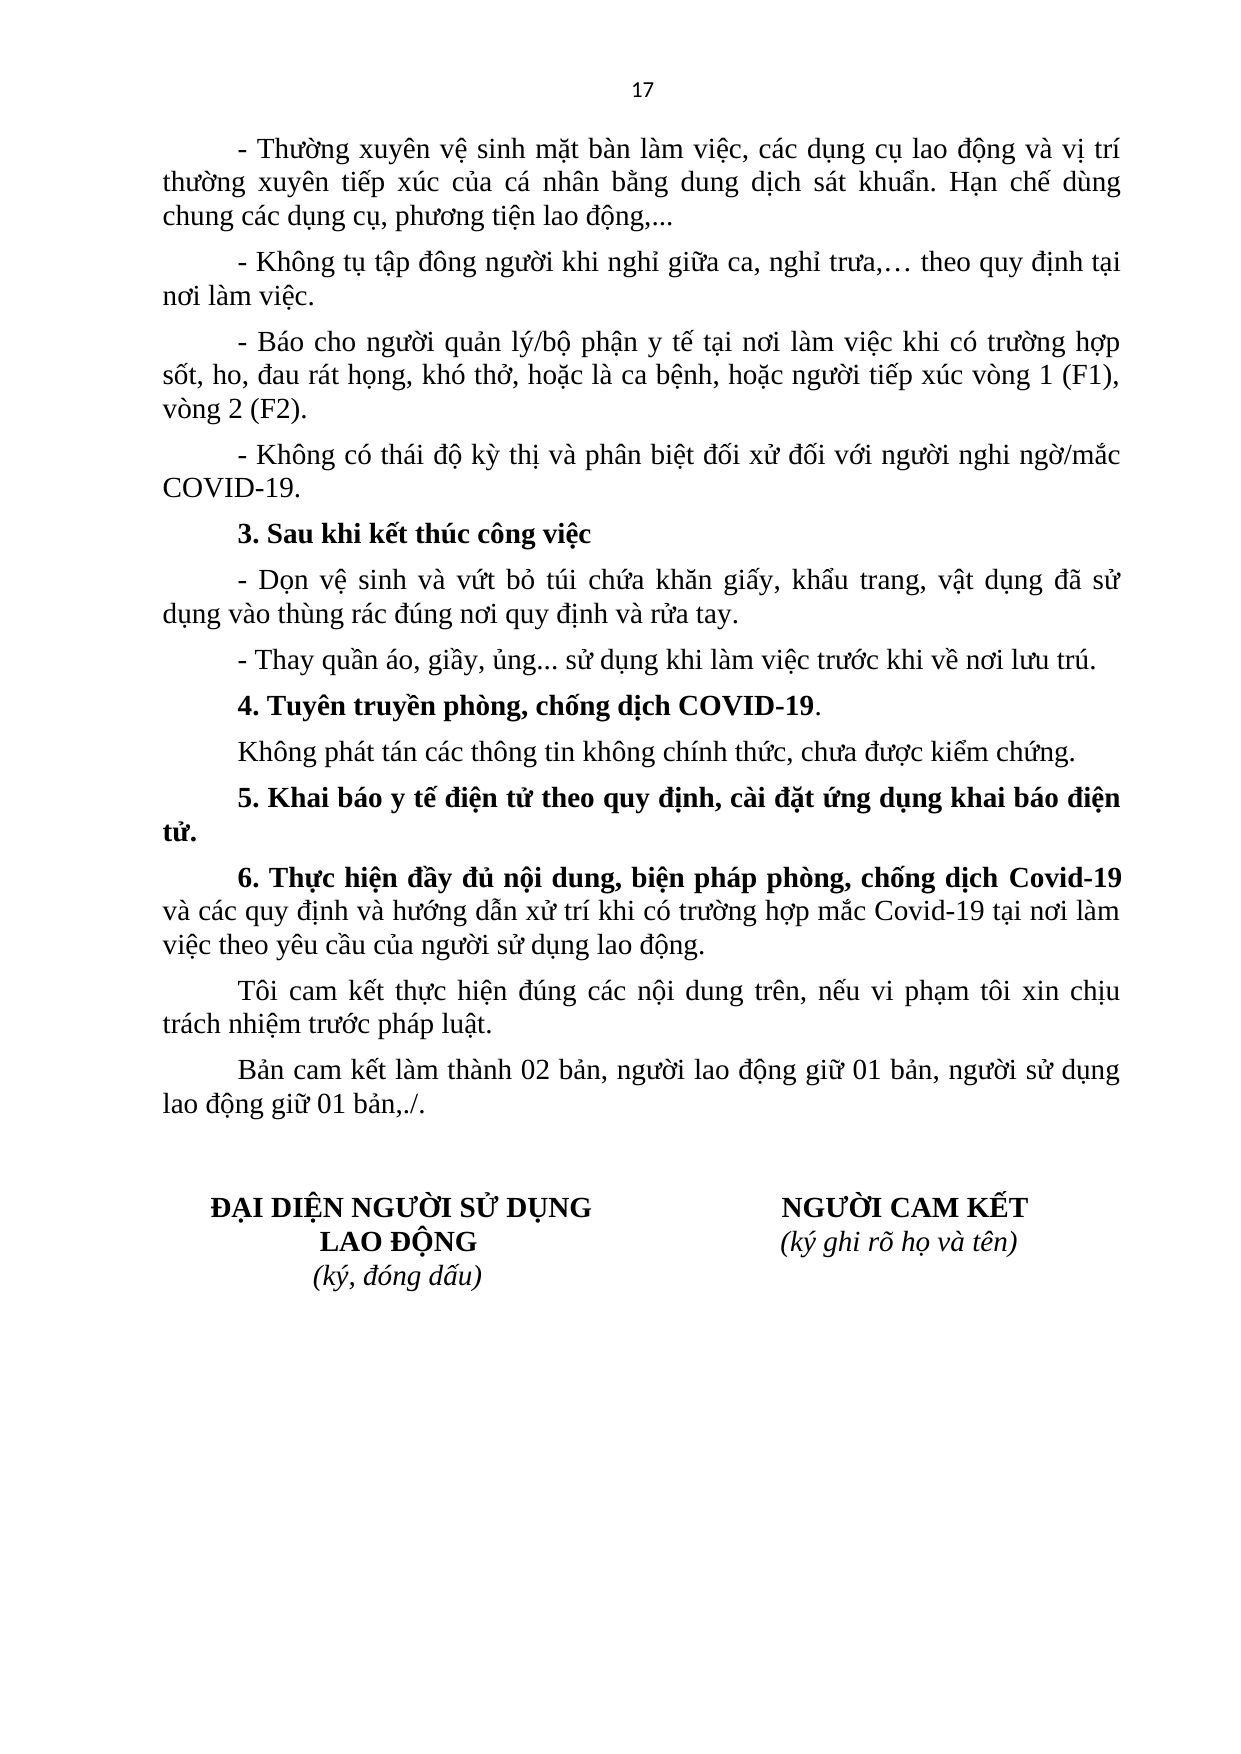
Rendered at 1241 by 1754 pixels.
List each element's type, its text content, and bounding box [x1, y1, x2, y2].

text - Thay quần áo, giầy, ủng... sử dụng khi làm việc trước khi về nơi lưu trú. [162, 642, 1122, 676]
text - Dọn vệ sinh và vứt bỏ túi chứa khăn giấy, khẩu trang, vật dụng đã sử dụng vào thùng rác đúng nơi quy định và rửa tay. [162, 562, 1122, 629]
table_header ĐẠI DIỆN NGƯỜI SỬ DỤNG LAO ĐỘNG (ký, đóng dấu) [174, 1178, 623, 1304]
text 5. Khai báo y tế điện tử theo quy định, cài đặt ứng dụng khai báo điện tử. [162, 780, 1122, 847]
text 4. Tuyên truyền phòng, chống dịch COVID-19. [162, 688, 1122, 722]
text - Báo cho người quản lý/bộ phận y tế tại nơi làm việc khi có trường hợp sốt, ho, đau rát họng, khó thở, hoặc là ca bệnh, hoặc người tiếp xúc vòng 1 (F1), vòng 2 (F2). [162, 324, 1122, 424]
text Tôi cam kết thực hiện đúng các nội dung trên, nếu vi phạm tôi xin chịu trách nhiệm trước pháp luật. [162, 973, 1122, 1040]
text - Không tụ tập đông người khi nghỉ giữa ca, nghỉ trưa,… theo quy định tại nơi làm việc. [162, 244, 1122, 311]
text 3. Sau khi kết thúc công việc [162, 516, 1122, 550]
text Bản cam kết làm thành 02 bản, người lao động giữ 01 bản, người sử dụng lao động giữ 01 bản,./. [162, 1052, 1122, 1119]
text - Không có thái độ kỳ thị và phân biệt đối xử đối với người nghi ngờ/mắc COVID-19. [162, 437, 1122, 504]
text Không phát tán các thông tin không chính thức, chưa được kiểm chứng. [162, 734, 1122, 768]
text - Thường xuyên vệ sinh mặt bàn làm việc, các dụng cụ lao động và vị trí thường xuyên tiếp xúc của cá nhân bằng dung dịch sát khuẩn. Hạn chế dùng chung các dụng cụ, phương tiện lao động,... [162, 131, 1122, 232]
text 6. Thực hiện đầy đủ nội dung, biện pháp phòng, chống dịch Covid-19 và các quy định và hướng dẫn xử trí khi có trường hợp mắc Covid-19 tại nơi làm việc theo yêu cầu của người sử dụng lao động. [162, 860, 1122, 960]
table_header NGƯỜI CAM KẾT (ký ghi rõ họ và tên) [624, 1178, 1111, 1304]
